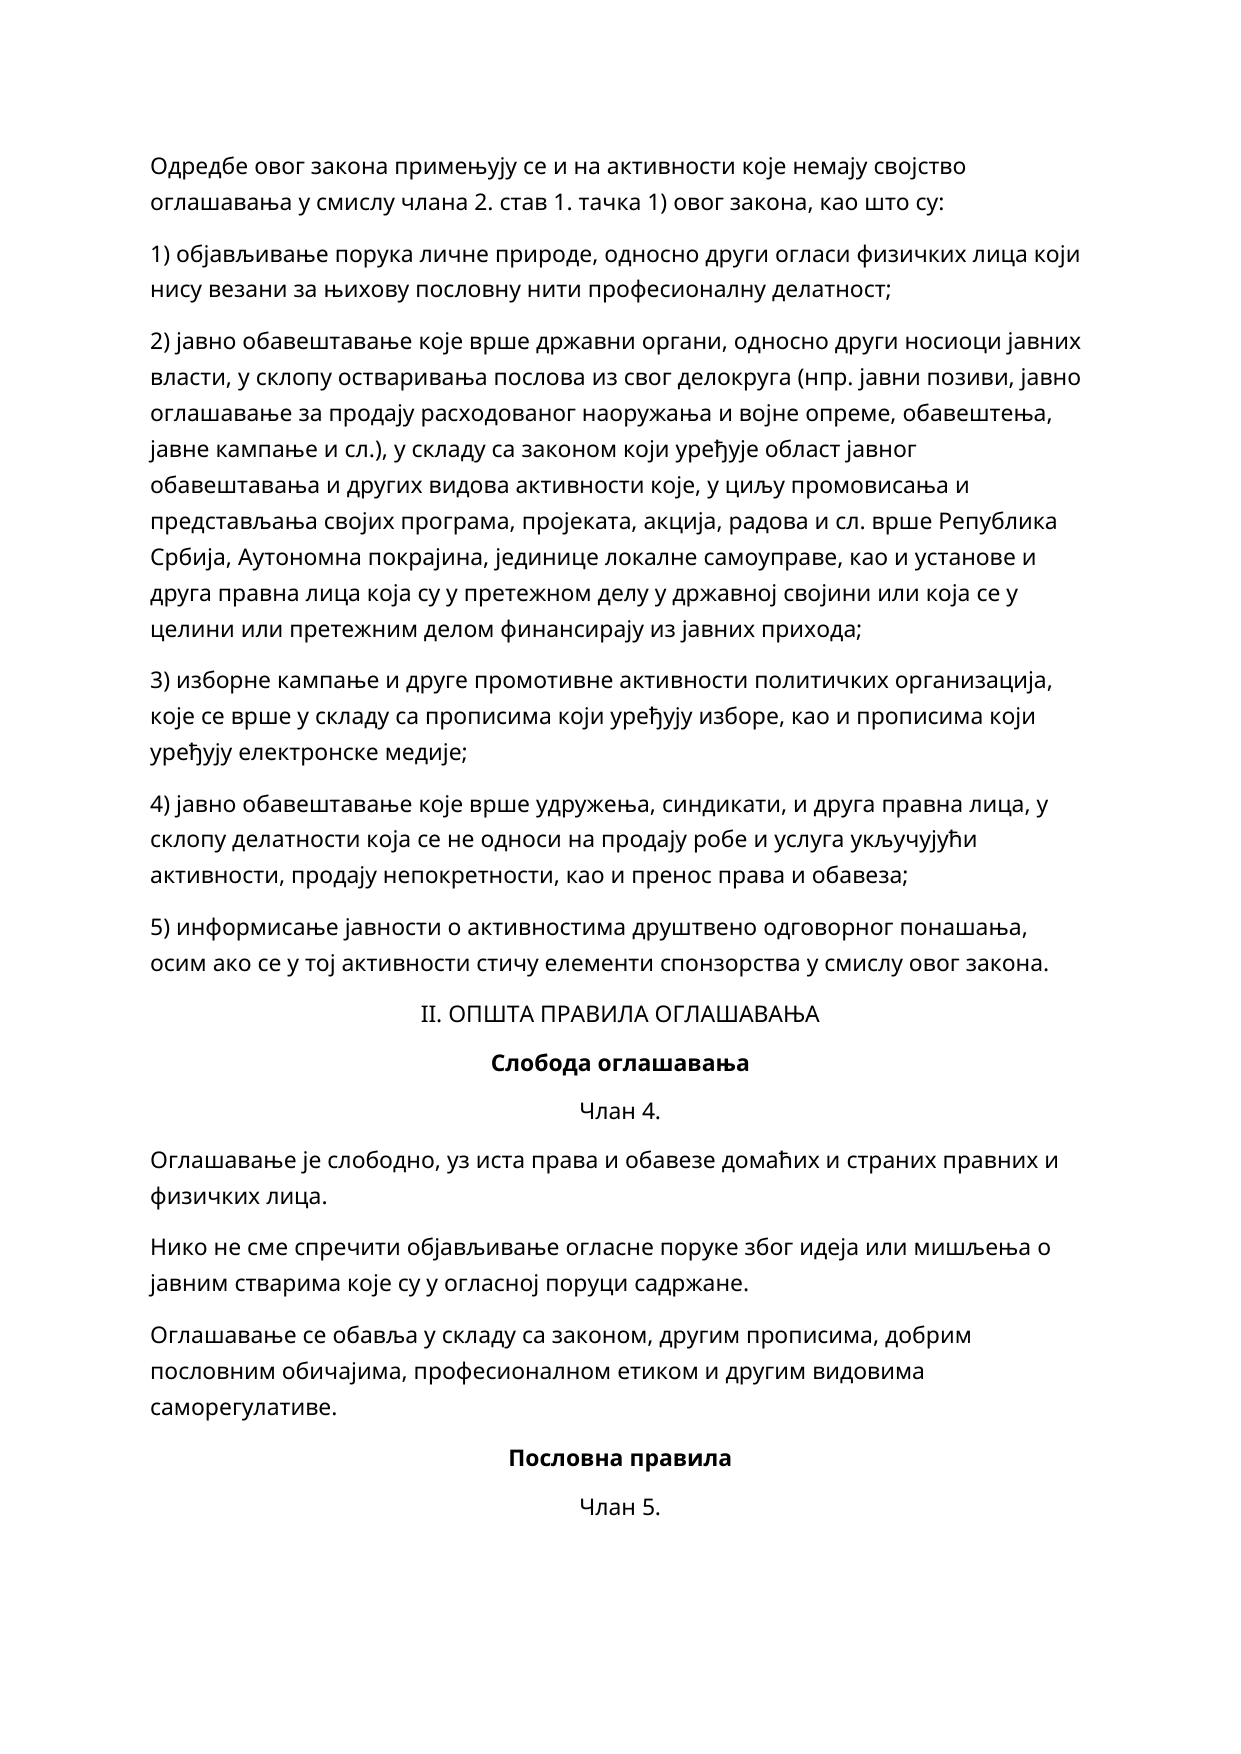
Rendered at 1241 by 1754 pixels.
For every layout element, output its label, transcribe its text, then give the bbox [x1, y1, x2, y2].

text II. ОПШТА ПРАВИЛА ОГЛАШАВАЊА [150, 998, 1090, 1030]
text Пословна правила [150, 1442, 1090, 1473]
text 5) информисање јавности о активностима друштвено одговорног понашања, осим ако се у тој активности стичу елементи спонзорства у смислу овог закона. [150, 911, 1090, 978]
text 2) јавно обавештавање које врше државни органи, односно други носиоци јавних власти, у склопу остваривања послова из свог делокруга (нпр. јавни позиви, јавно оглашавање за продају расходованог наоружања и војне опреме, обавештења, јавне кампање и сл.), у складу са законом који уређује област јавног обавештавања и других видова активности које, у циљу промовисања и представљања својих програма, пројеката, акција, радова и сл. врше Република Србија, Аутономна покрајина, јединице локалне самоуправе, као и установе и друга правна лица која су у претежном делу у државној својини или која се у целини или претежним делом финансирају из јавних прихода; [150, 325, 1090, 644]
text Нико не сме спречити објављивање огласне поруке због идеја или мишљења о јавним стварима које су у огласној поруци садржане. [150, 1231, 1090, 1298]
text Оглашавање се обавља у складу са законом, другим прописима, добрим пословним обичајима, професионалном етиком и другим видовима саморегулативе. [150, 1319, 1090, 1422]
text 1) објављивање порука личне природе, односно други огласи физичких лица који нису везани за њихову пословну нити професионалну делатност; [150, 237, 1090, 305]
text Члан 4. [150, 1095, 1090, 1127]
text Слобода оглашавања [150, 1047, 1090, 1078]
text 3) изборне кампање и друге промотивне активности политичких организација, које се врше у складу са прописима који уређују изборе, као и прописима који уређују електронске медије; [150, 664, 1090, 767]
text Одредбе овог закона примењују се и на активности које немају својство оглашавања у смислу члана 2. став 1. тачка 1) овог закона, као што су: [150, 150, 1090, 217]
text Оглашавање је слободно, уз иста права и обавезе домаћих и страних правних и физичких лица. [150, 1144, 1090, 1211]
text 4) јавно обавештавање које врше удружења, синдикати, и друга правна лица, у склопу делатности која се не односи на продају робе и услуга укључујући активности, продају непокретности, као и пренос права и обавеза; [150, 787, 1090, 891]
text Члан 5. [150, 1491, 1090, 1522]
